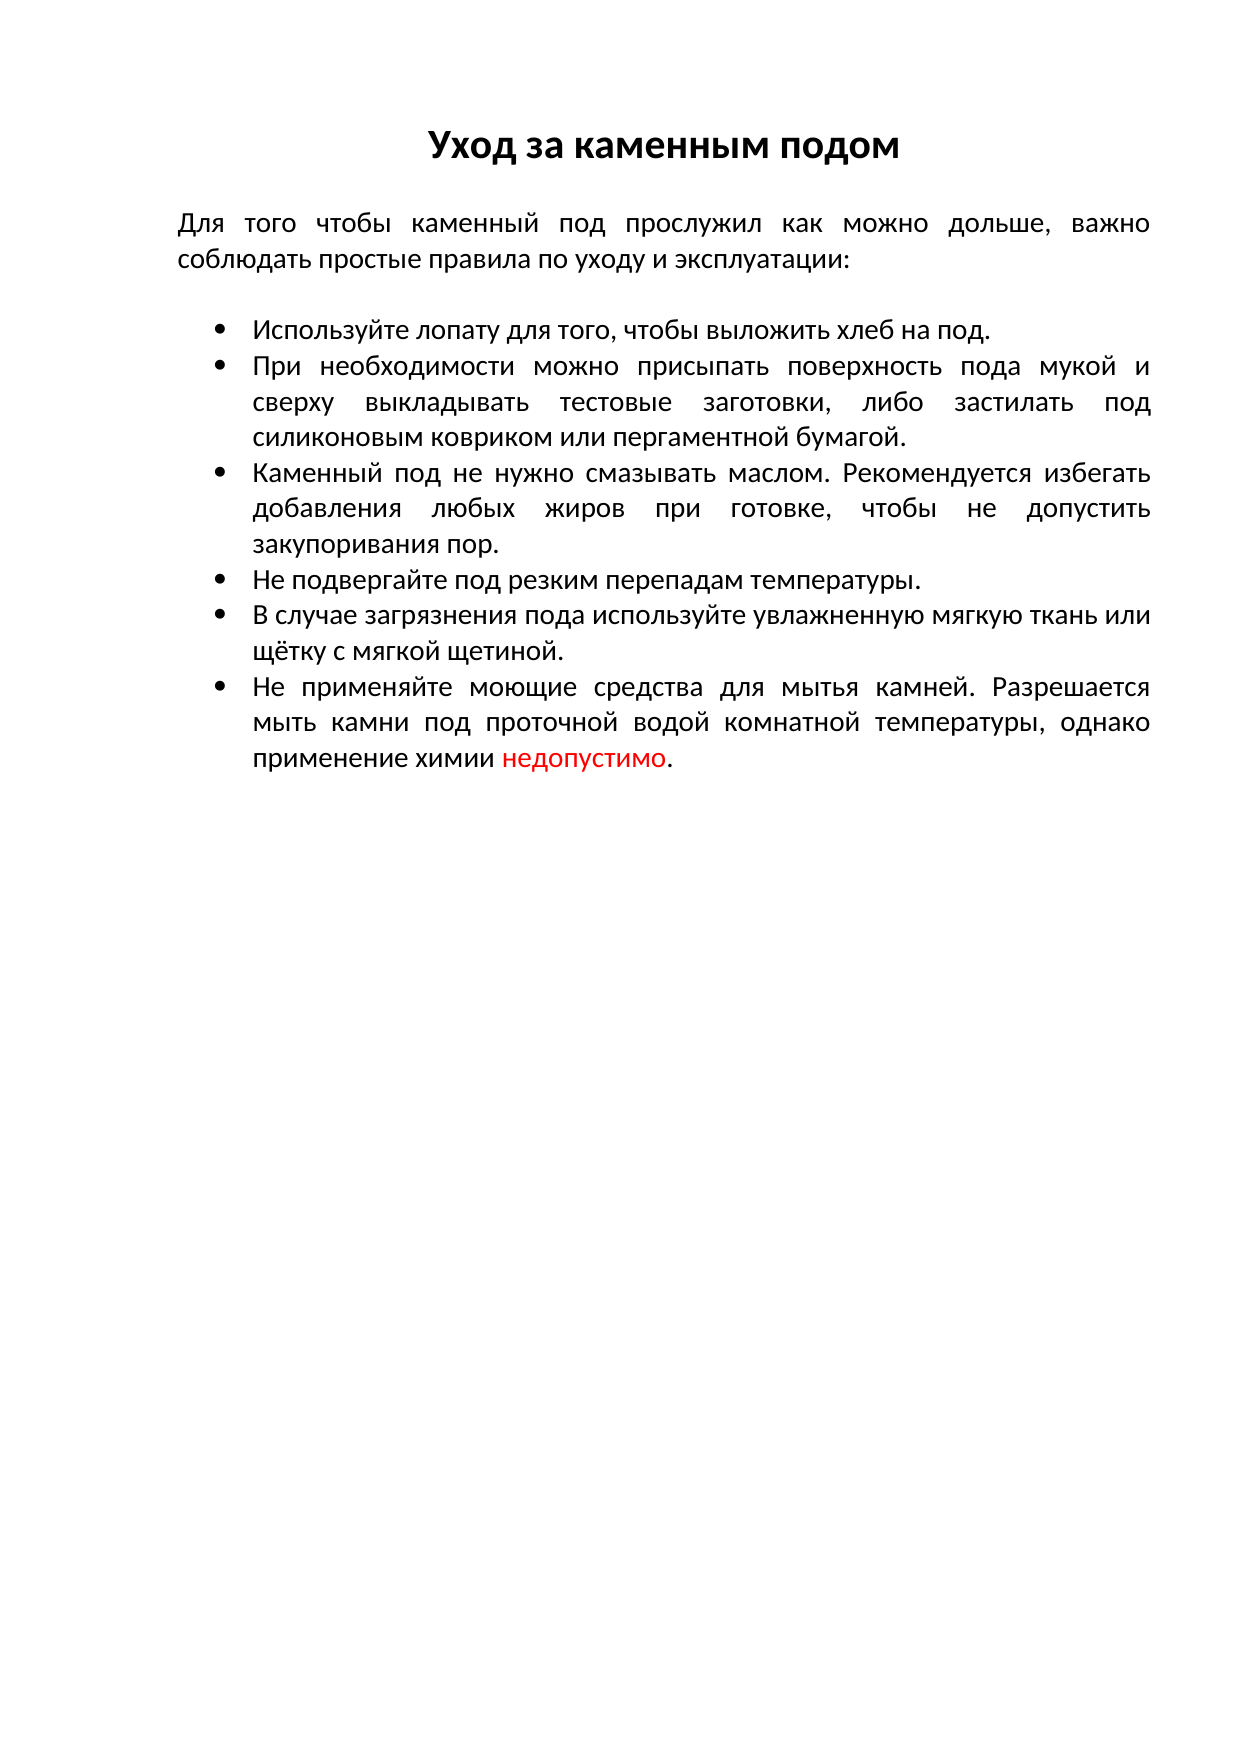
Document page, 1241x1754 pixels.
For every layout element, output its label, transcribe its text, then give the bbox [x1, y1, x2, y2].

list Не применяйте моющие средства для мытья камней. Разрешается мыть камни под проточной водой комнатной температуры, однако применение химии недопустимо. [215, 668, 1152, 774]
text Уход за каменным подом [177, 118, 1152, 169]
text Для того чтобы каменный под прослужил как можно дольше, важно соблюдать простые правила по уходу и эксплуатации: [177, 204, 1152, 276]
list Используйте лопату для того, чтобы выложить хлеб на под. [215, 311, 1152, 347]
list Не подвергайте под резким перепадам температуры. [215, 561, 1152, 596]
list Каменный под не нужно смазывать маслом. Рекомендуется избегать добавления любых жиров при готовке, чтобы не допустить закупоривания пор. [215, 454, 1152, 561]
list В случае загрязнения пода используйте увлажненную мягкую ткань или щётку с мягкой щетиной. [215, 596, 1152, 668]
list При необходимости можно присыпать поверхность пода мукой и сверху выкладывать тестовые заготовки, либо застилать под силиконовым ковриком или пергаментной бумагой. [215, 347, 1152, 454]
